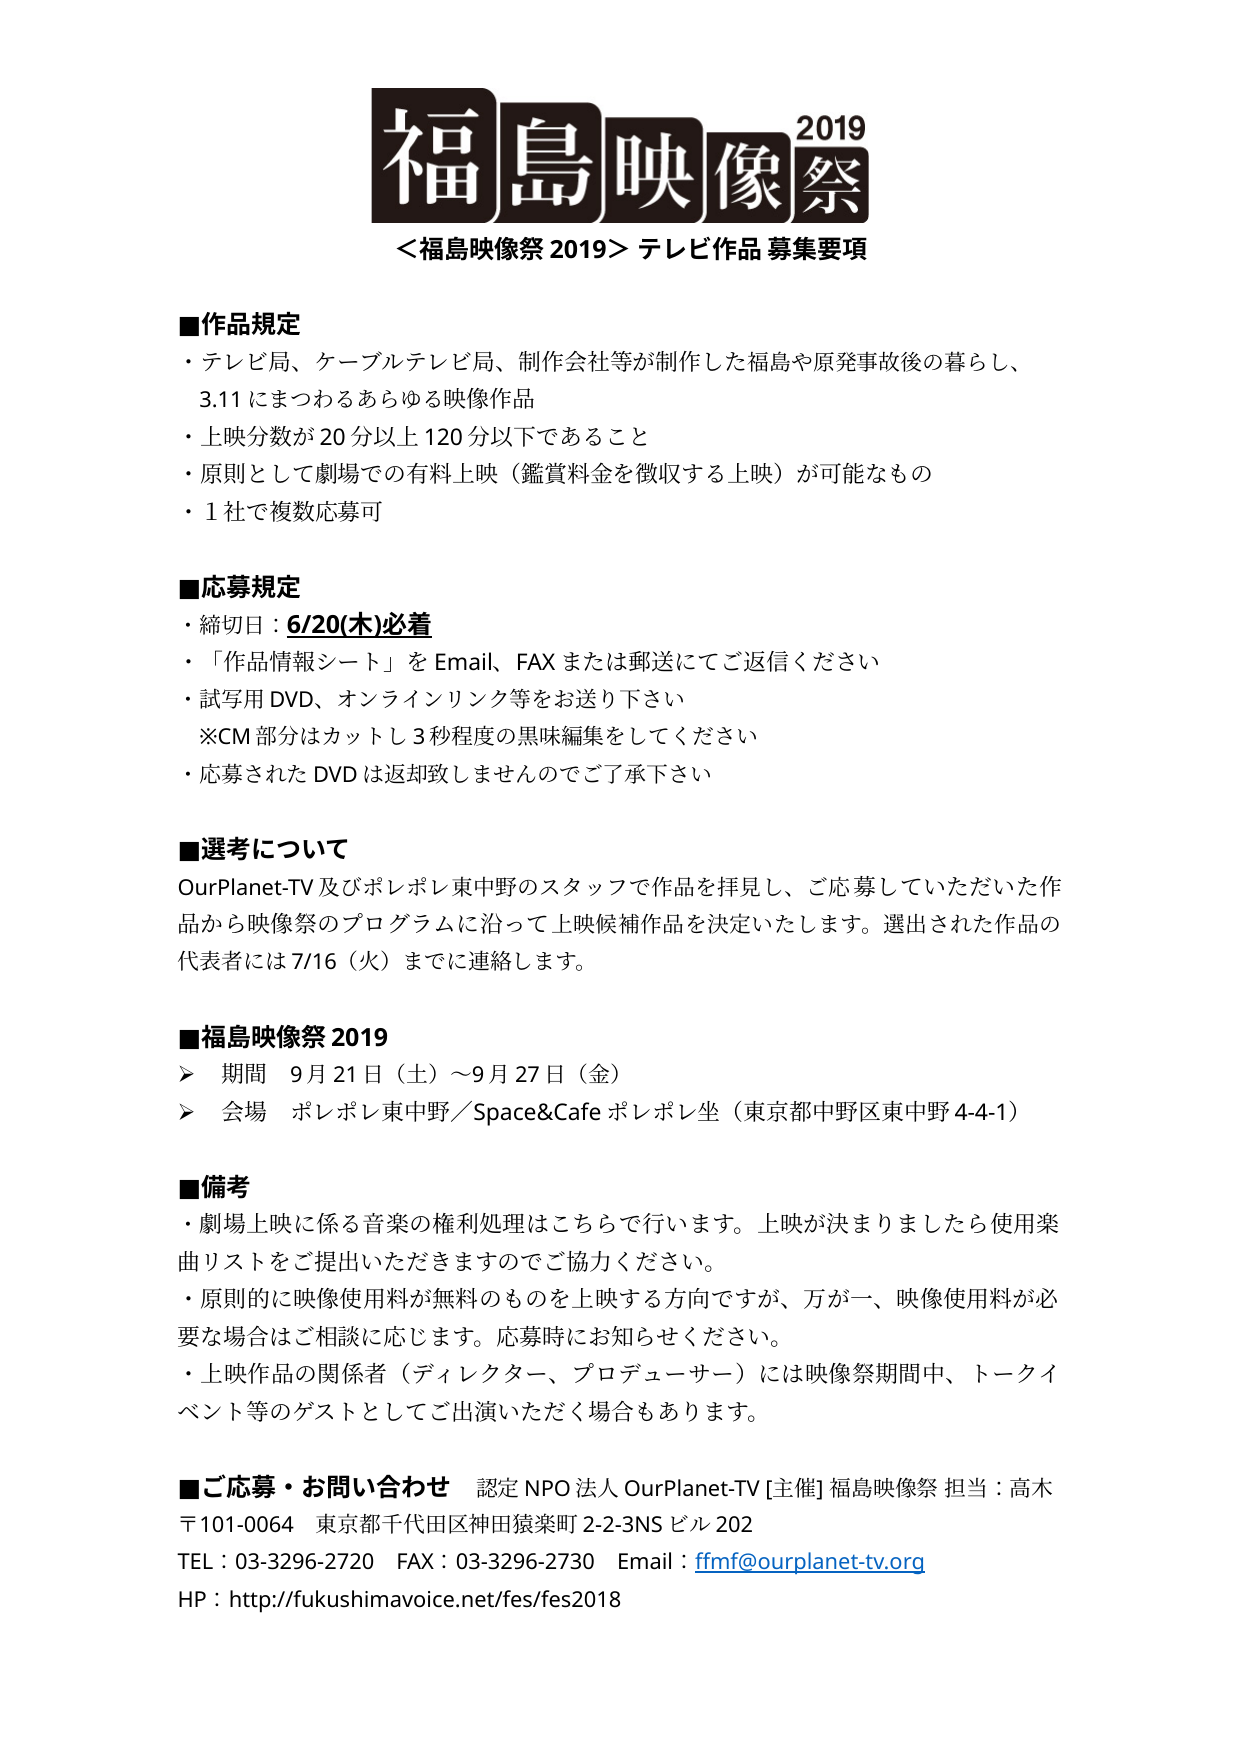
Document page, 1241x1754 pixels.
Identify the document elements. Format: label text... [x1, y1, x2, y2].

text ■作品規定 [177, 304, 1063, 342]
text ■備考 ・劇場上映に係る音楽の権利処理はこちらで行います。上映が決まりましたら使用楽曲リストをご提出いただきますのでご協力ください。 [177, 1167, 1063, 1279]
text ■ご応募・お問い合わせ 認定NPO法人OurPlanet-TV [主催] 福島映像祭 担当：高木 [177, 1467, 1063, 1504]
text HP：http://fukushimavoice.net/fes/fes2018 [177, 1579, 1063, 1617]
text 3.11にまつわるあらゆる映像作品 [177, 379, 1063, 417]
text ＜福島映像祭2019＞ テレビ作品 募集要項 [177, 229, 1063, 267]
text ・上映分数が20分以上120分以下であること [177, 417, 1063, 454]
text ■福島映像祭2019 [177, 1017, 1063, 1054]
list 期間 9月21日（土）～9月27日（金） [177, 1054, 1063, 1092]
text ・原則として劇場での有料上映（鑑賞料金を徴収する上映）が可能なもの [177, 454, 1063, 492]
text ・応募されたDVDは返却致しませんのでご了承下さい [177, 754, 1063, 829]
text ・テレビ局、ケーブルテレビ局、制作会社等が制作した福島や原発事故後の暮らし、 [177, 342, 1063, 379]
text ※CM部分はカットし3秒程度の黒味編集をしてください [177, 717, 1063, 754]
text ・上映作品の関係者（ディレクター、プロデューサー）には映像祭期間中、トークイベント等のゲストとしてご出演いただく場合もあります。 [177, 1354, 1063, 1429]
list 会場 ポレポレ東中野／Space&Cafeポレポレ坐（東京都中野区東中野4-4-1） [177, 1092, 1063, 1129]
text ・原則的に映像使用料が無料のものを上映する方向ですが、万が一、映像使用料が必要な場合はご相談に応じます。応募時にお知らせください。 [177, 1279, 1063, 1354]
text ■応募規定 ・締切日：6/20(木)必着 ・「作品情報シート」をEmail、FAXまたは郵送にてご返信ください [177, 567, 1063, 679]
text TEL：03-3296-2720 FAX：03-3296-2730 Email：ffmf@ourplanet-tv.org [177, 1542, 1063, 1579]
text ・試写用DVD、オンラインリンク等をお送り下さい [177, 679, 1063, 717]
text ■選考について OurPlanet-TV及びポレポレ東中野のスタッフで作品を拝見し、ご応募していただいた作品から映像祭のプログラムに沿って上映候補作品を決定いたします。選出された作品の代表者には7/16（火）までに連絡します。 [177, 829, 1063, 1017]
picture [371, 88, 869, 223]
text ・１社で複数応募可 [177, 492, 1063, 529]
text 〒101-0064 東京都千代田区神田猿楽町2-2-3NSビル202 [177, 1504, 1063, 1542]
